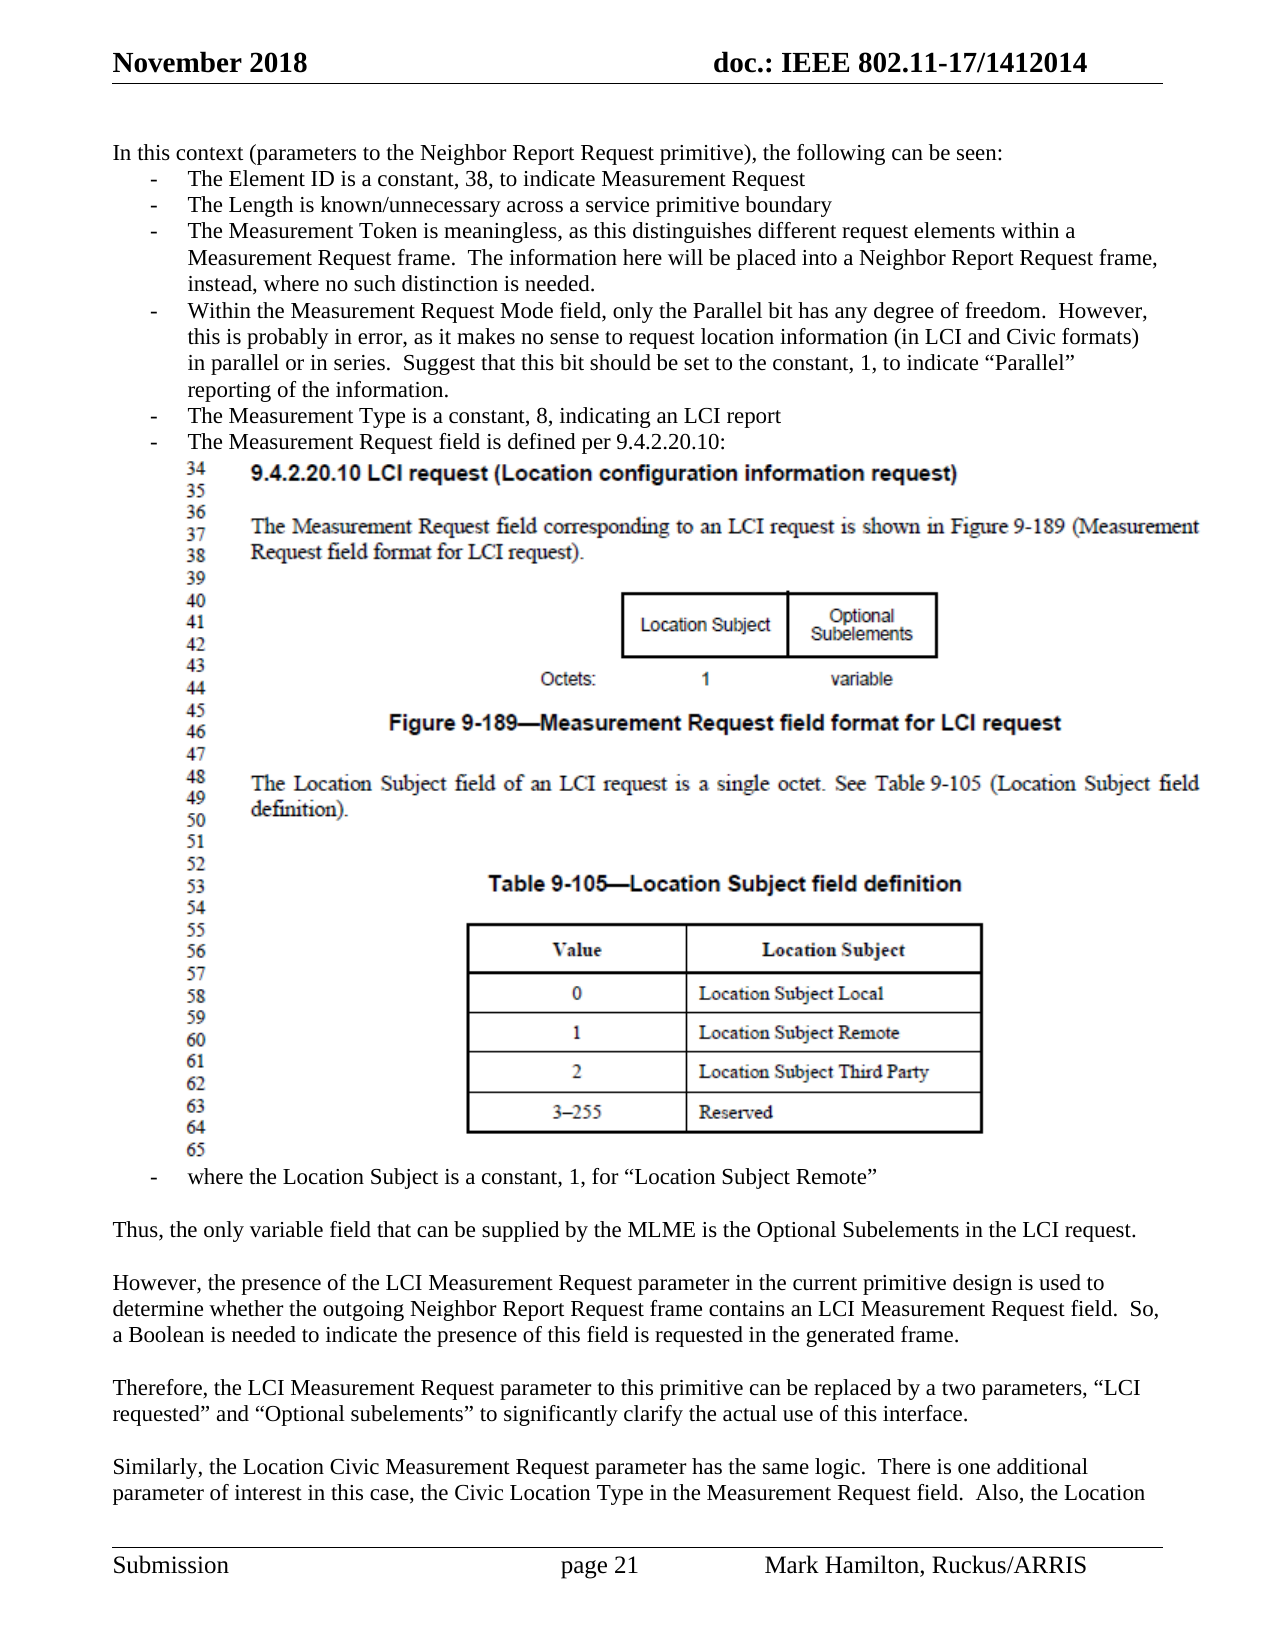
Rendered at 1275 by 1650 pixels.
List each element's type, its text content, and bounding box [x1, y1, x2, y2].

list The Measurement Type is a constant, 8, indicating an LCI report [150, 402, 1163, 428]
list The Measurement Request field is defined per 9.4.2.20.10: [150, 428, 1163, 455]
list Within the Measurement Request Mode field, only the Parallel bit has any degree of freedom. However, this is probably in error, as it makes no sense to request location information (in LCI and Civic formats) in parallel or in series. Suggest that this bit should be set to the constant, 1, to indicate “Parallel” reporting of the information. [150, 297, 1163, 402]
text Therefore, the LCI Measurement Request parameter to this primitive can be replaced by a two parameters, “LCI requested” and “Optional subelements” to significantly clarify the actual use of this interface. [112, 1374, 1163, 1427]
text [112, 1453, 1163, 1506]
picture [177, 454, 1228, 1164]
text Thus, the only variable field that can be supplied by the MLME is the Optional Subelements in the LCI request. [112, 1216, 1163, 1242]
list The Length is known/unnecessary across a service primitive boundary [150, 191, 1163, 218]
list The Element ID is a constant, 38, to indicate Measurement Request [150, 165, 1163, 191]
text In this context (parameters to the Neighbor Report Request primitive), the following can be seen: [112, 138, 1163, 165]
text However, the presence of the LCI Measurement Request parameter in the current primitive design is used to determine whether the outgoing Neighbor Report Request frame contains an LCI Measurement Request field. So, a Boolean is needed to indicate the presence of this field is requested in the generated frame. [112, 1269, 1163, 1348]
list The Measurement Token is meaningless, as this distinguishes different request elements within a Measurement Request frame. The information here will be placed into a Neighbor Report Request frame, instead, where no such distinction is needed. [150, 218, 1163, 297]
list where the Location Subject is a constant, 1, for “Location Subject Remote” [150, 1163, 1163, 1189]
